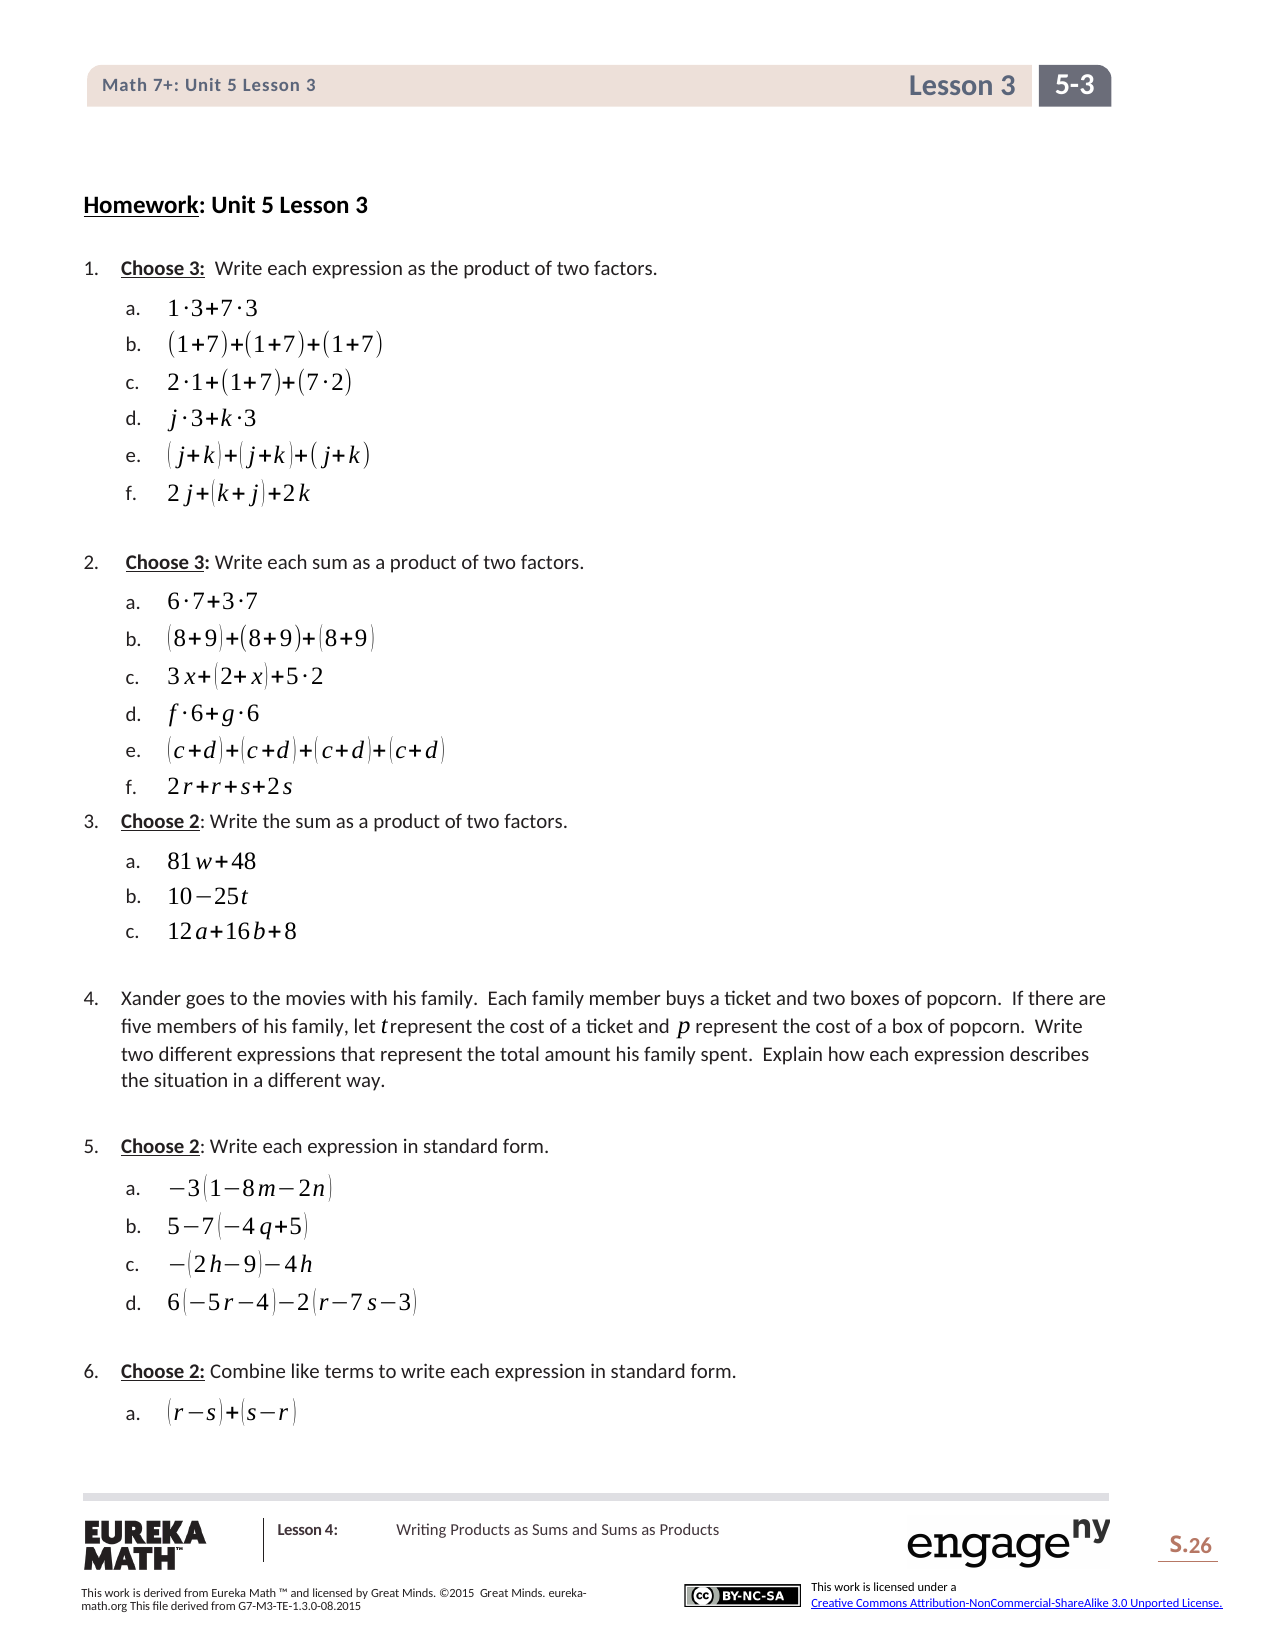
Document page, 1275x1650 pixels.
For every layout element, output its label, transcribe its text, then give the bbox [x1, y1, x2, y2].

text Choose 2: Write the sum as a product of two factors. [83, 808, 1108, 833]
picture [684, 1584, 801, 1607]
text Choose 2: Write each expression in standard form. [83, 1133, 1108, 1159]
text Choose 3: Write each sum as a product of two factors. [83, 549, 1108, 574]
list Choose 3: Write each expression as the product of two factors. [83, 255, 1108, 281]
text Xander goes to the movies with his family. Each family member buys a ticket and two boxes of popcorn. If there are five members of his family, let represent the cost of a ticket and represent the cost of a box of popcorn. Write two different expressions that represent the total amount his family spent. Explain how each expression describes the situation in a different way. [83, 986, 1108, 1093]
picture [74, 1513, 209, 1574]
text Homework: Unit 5 Lesson 3 [83, 191, 1108, 220]
picture [906, 1515, 1110, 1569]
text Choose 2: Combine like terms to write each expression in standard form. [83, 1358, 1108, 1383]
